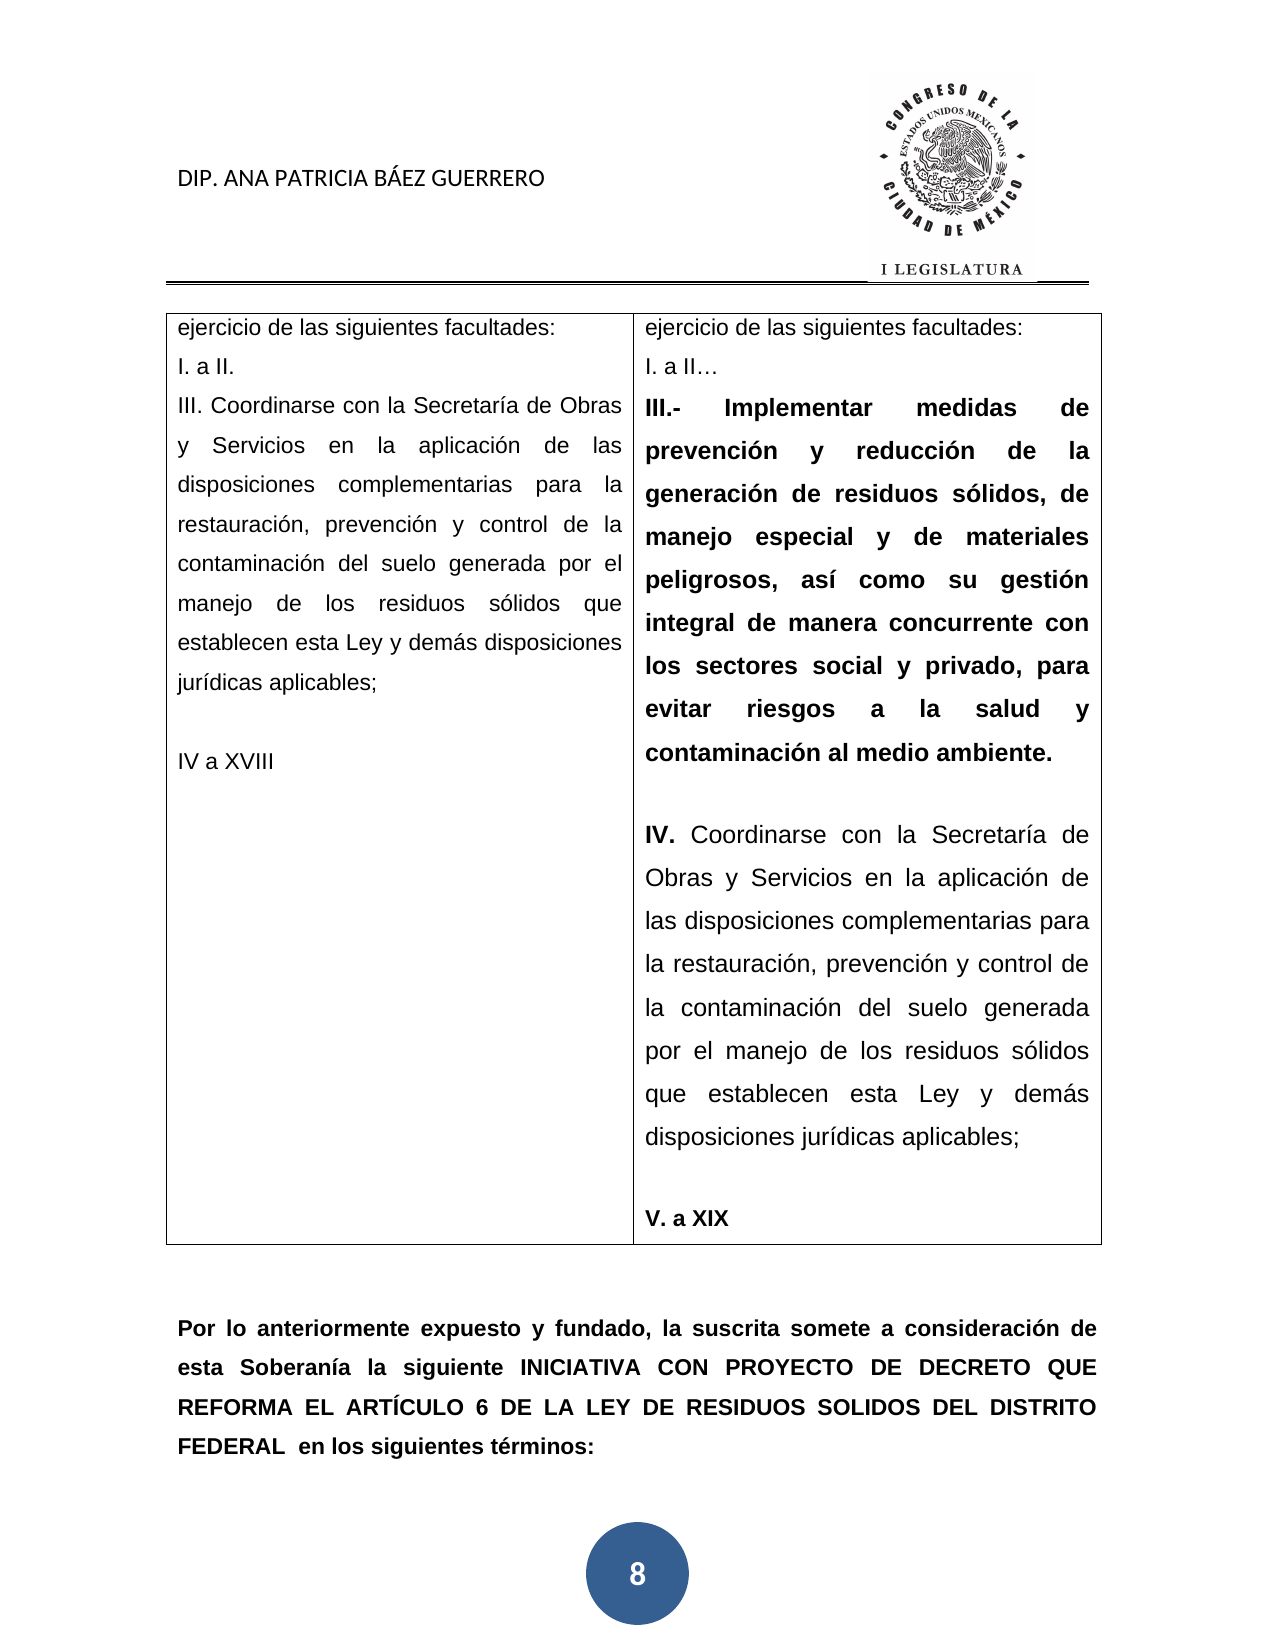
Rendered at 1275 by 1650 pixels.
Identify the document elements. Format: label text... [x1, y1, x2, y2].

text Por lo anteriormente expuesto y fundado, la suscrita somete a consideración de esta Soberanía la siguiente INICIATIVA CON PROYECTO DE DECRETO QUE REFORMA EL ARTÍCULO 6 DE LA LEY DE RESIDUOS SOLIDOS DEL DISTRITO FEDERAL en los siguientes términos: [177, 1315, 1098, 1459]
picture [867, 73, 1038, 282]
